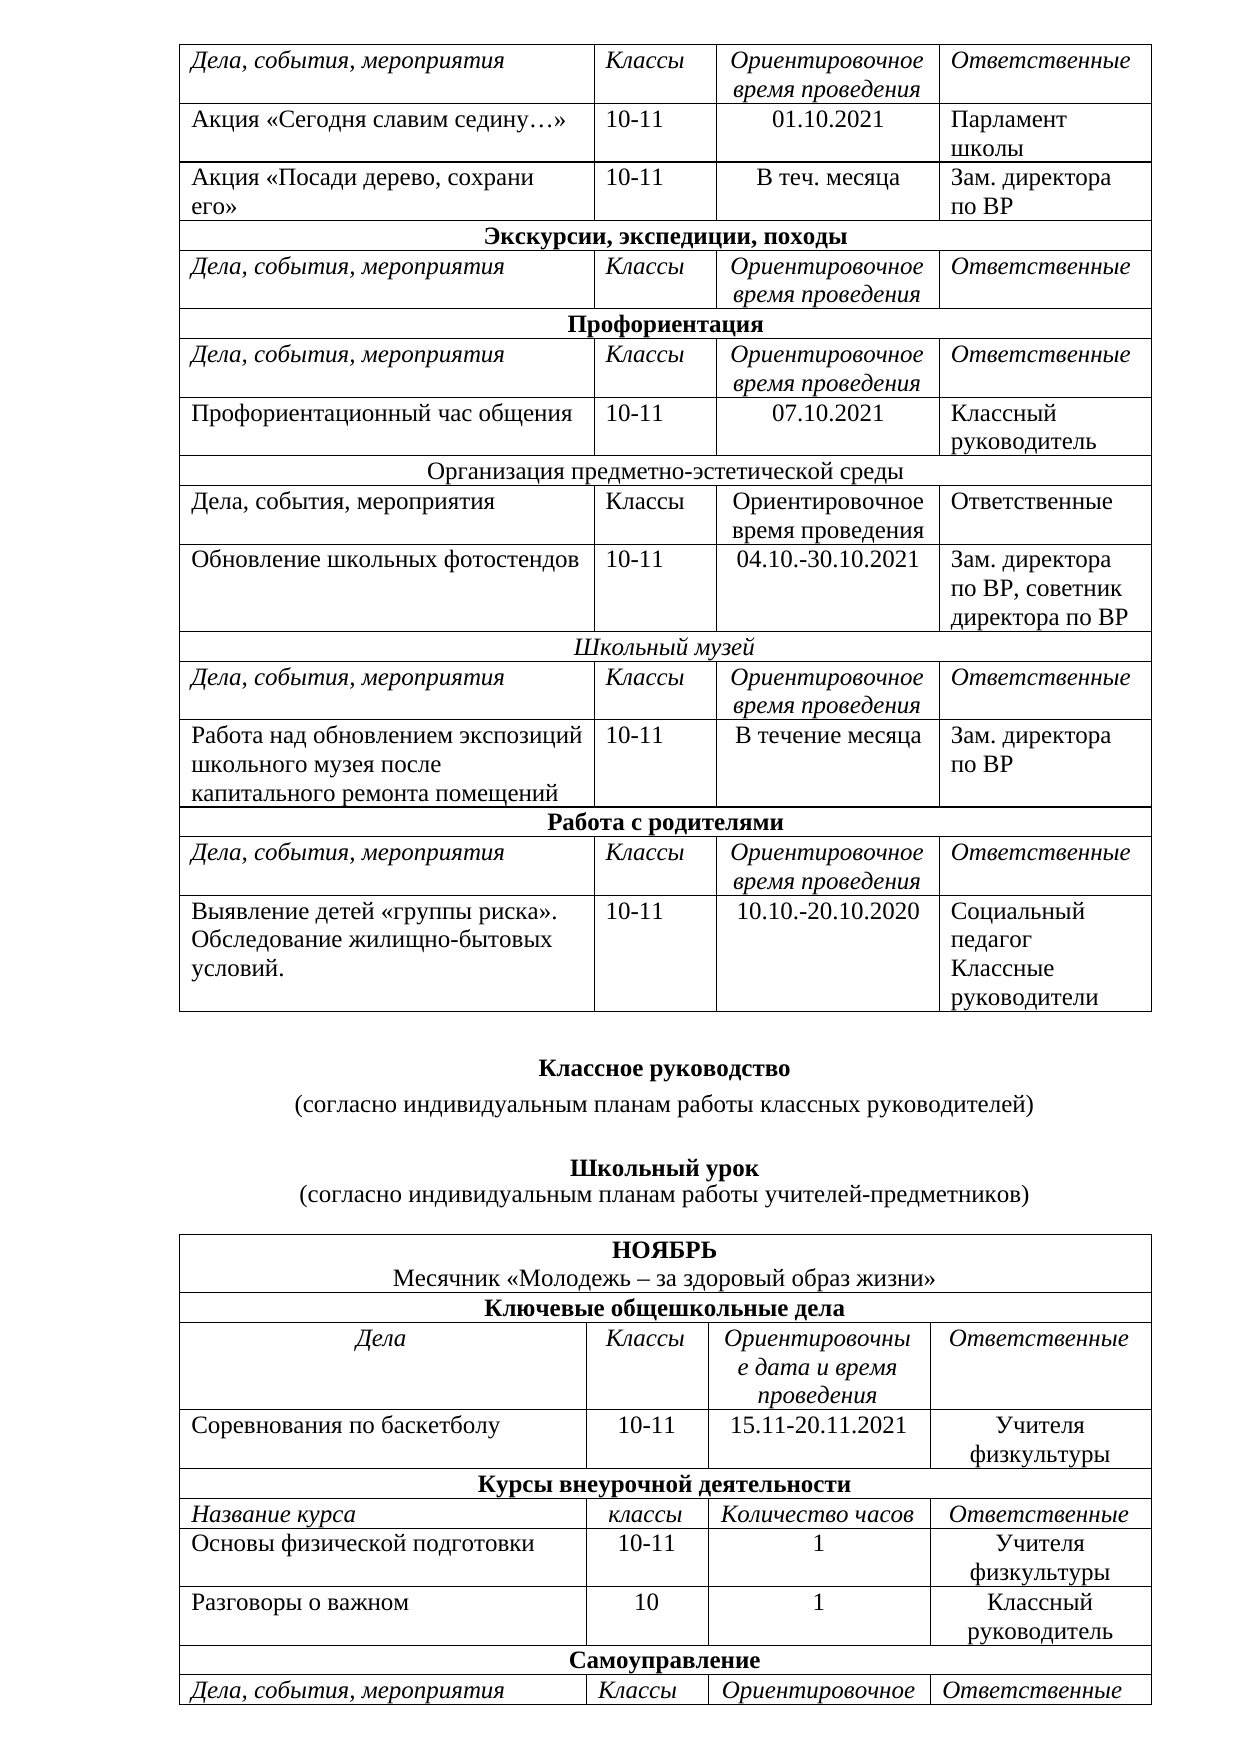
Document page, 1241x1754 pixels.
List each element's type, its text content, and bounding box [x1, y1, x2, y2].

table_cell Зам. директора по ВР [940, 720, 1151, 806]
table_cell Соревнования по баскетболу [180, 1410, 586, 1468]
table_cell 10-11 [595, 896, 716, 1011]
table_cell Работа над обновлением экспозиций школьного музея после капитального ремонта помещений [180, 720, 594, 806]
table_cell Ориентировочное время проведения [717, 45, 939, 103]
table_cell 10-11 [595, 720, 716, 806]
table_cell Ответственные [931, 1499, 1151, 1527]
table_cell Дела [180, 1323, 586, 1409]
table_cell 10 [587, 1587, 708, 1644]
table_cell Ответственные [940, 45, 1151, 103]
table_cell Парламент школы [940, 104, 1151, 161]
table_cell 15.11-20.11.2021 [709, 1410, 930, 1468]
table_cell 10-11 [587, 1529, 708, 1586]
table_cell 10-11 [595, 545, 716, 631]
table_cell Экскурсии, экспедиции, походы [180, 221, 1151, 250]
table_cell Ответственные [940, 662, 1151, 719]
table_cell Основы физической подготовки [180, 1529, 586, 1586]
table_cell Дела, события, мероприятия [180, 837, 594, 895]
table_cell Ориентировочное время проведения [717, 662, 939, 719]
table_cell 04.10.-30.10.2021 [717, 545, 939, 631]
text (согласно индивидуальным планам работы учителей-предметников) [177, 1182, 1152, 1208]
table_cell Зам. директора по ВР [940, 163, 1151, 220]
table_cell В теч. месяца [717, 163, 939, 220]
table_cell Дела, события, мероприятия [180, 339, 594, 397]
table_cell 10-11 [595, 398, 716, 455]
table_cell Классы [587, 1675, 708, 1704]
table_cell Количество часов [709, 1499, 930, 1527]
table_cell Ответственные [940, 837, 1151, 895]
table_cell Ответственные [940, 486, 1151, 543]
table_cell классы [587, 1499, 708, 1527]
table_cell Ориентировочное время проведения [717, 251, 939, 308]
table_cell Классный руководитель [940, 398, 1151, 455]
text Школьный урок [177, 1156, 1152, 1182]
table_header НОЯБРЬ Месячник «Молодежь – за здоровый образ жизни» [180, 1235, 1151, 1292]
table_cell 01.10.2021 [717, 104, 939, 161]
table_cell Школьный музей [180, 632, 1151, 661]
text Классное руководство [177, 1047, 1152, 1083]
table_cell Классы [595, 837, 716, 895]
table_cell 10-11 [595, 104, 716, 161]
table_cell Классы [595, 662, 716, 719]
table_cell Обновление школьных фотостендов [180, 545, 594, 631]
table_cell 07.10.2021 [717, 398, 939, 455]
table_cell Классы [595, 486, 716, 543]
table_cell Организация предметно-эстетической среды [180, 456, 1151, 485]
table_cell Зам. директора по ВР, советник директора по ВР [940, 545, 1151, 631]
table_cell Классы [587, 1323, 708, 1409]
table_cell Учителя физкультуры [931, 1410, 1151, 1468]
table_cell Ориентировочное время проведения [717, 339, 939, 397]
text (согласно индивидуальным планам работы классных руководителей) [177, 1083, 1152, 1119]
table_cell 10-11 [595, 163, 716, 220]
table_cell 1 [709, 1587, 930, 1644]
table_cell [180, 1675, 586, 1704]
table_cell Самоуправление [180, 1646, 1151, 1674]
table_cell Классы [595, 45, 716, 103]
table_cell 1 [709, 1529, 930, 1586]
table_cell Название курса [180, 1499, 586, 1527]
table_cell Ответственные [940, 339, 1151, 397]
table_cell Ответственные [940, 251, 1151, 308]
table_cell Ответственные [931, 1675, 1151, 1704]
table_cell Дела, события, мероприятия [180, 486, 594, 543]
table_cell Профориентационный час общения [180, 398, 594, 455]
table_cell Акция «Сегодня славим седину…» [180, 104, 594, 161]
table_cell Ключевые общешкольные дела [180, 1293, 1151, 1322]
table_cell Разговоры о важном [180, 1587, 586, 1644]
table_cell В течение месяца [717, 720, 939, 806]
table_cell Дела, события, мероприятия [180, 662, 594, 719]
table_cell Социальный педагог Классные руководители [940, 896, 1151, 1011]
table_cell Классы [595, 339, 716, 397]
table_cell Выявление детей «группы риска». Обследование жилищно-бытовых условий. [180, 896, 594, 1011]
table_cell Ориентировочное время проведения [717, 837, 939, 895]
table_cell Ответственные [931, 1323, 1151, 1409]
table_cell Дела, события, мероприятия [180, 251, 594, 308]
table_cell 10-11 [587, 1410, 708, 1468]
table_cell Работа с родителями [180, 808, 1151, 836]
table_cell Учителя физкультуры [931, 1529, 1151, 1586]
table_cell Классный руководитель [931, 1587, 1151, 1644]
table_cell Курсы внеурочной деятельности [180, 1469, 1151, 1498]
table_cell Акция «Посади дерево, сохрани его» [180, 163, 594, 220]
table_cell 10.10.-20.10.2020 [717, 896, 939, 1011]
table_cell Дела, события, мероприятия [180, 45, 594, 103]
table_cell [709, 1675, 930, 1704]
table_cell Профориентация [180, 309, 1151, 338]
table_cell Ориентировочное время проведения [717, 486, 939, 543]
table_cell Ориентировочные дата и время проведения [709, 1323, 930, 1409]
table_cell Классы [595, 251, 716, 308]
